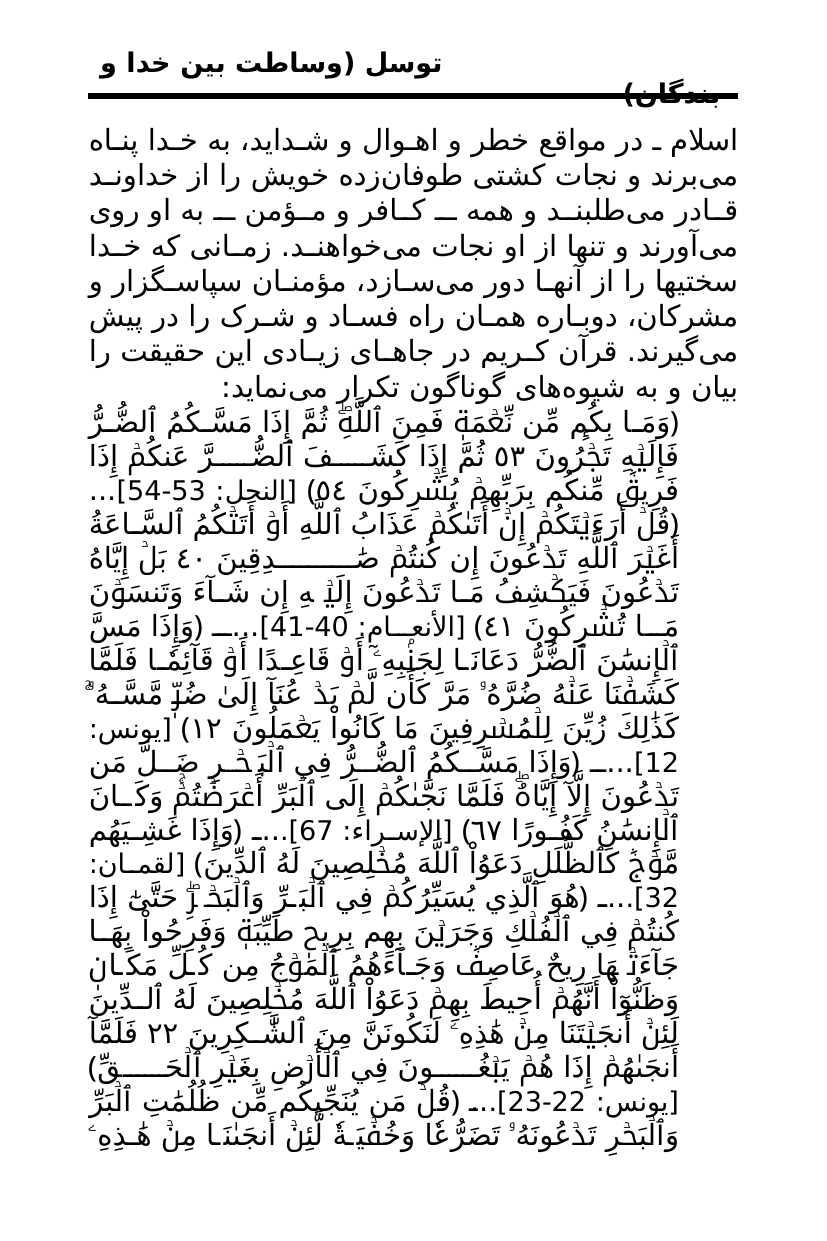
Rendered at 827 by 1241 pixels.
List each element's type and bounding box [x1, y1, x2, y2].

text [89, 123, 738, 404]
text [89, 405, 679, 1152]
